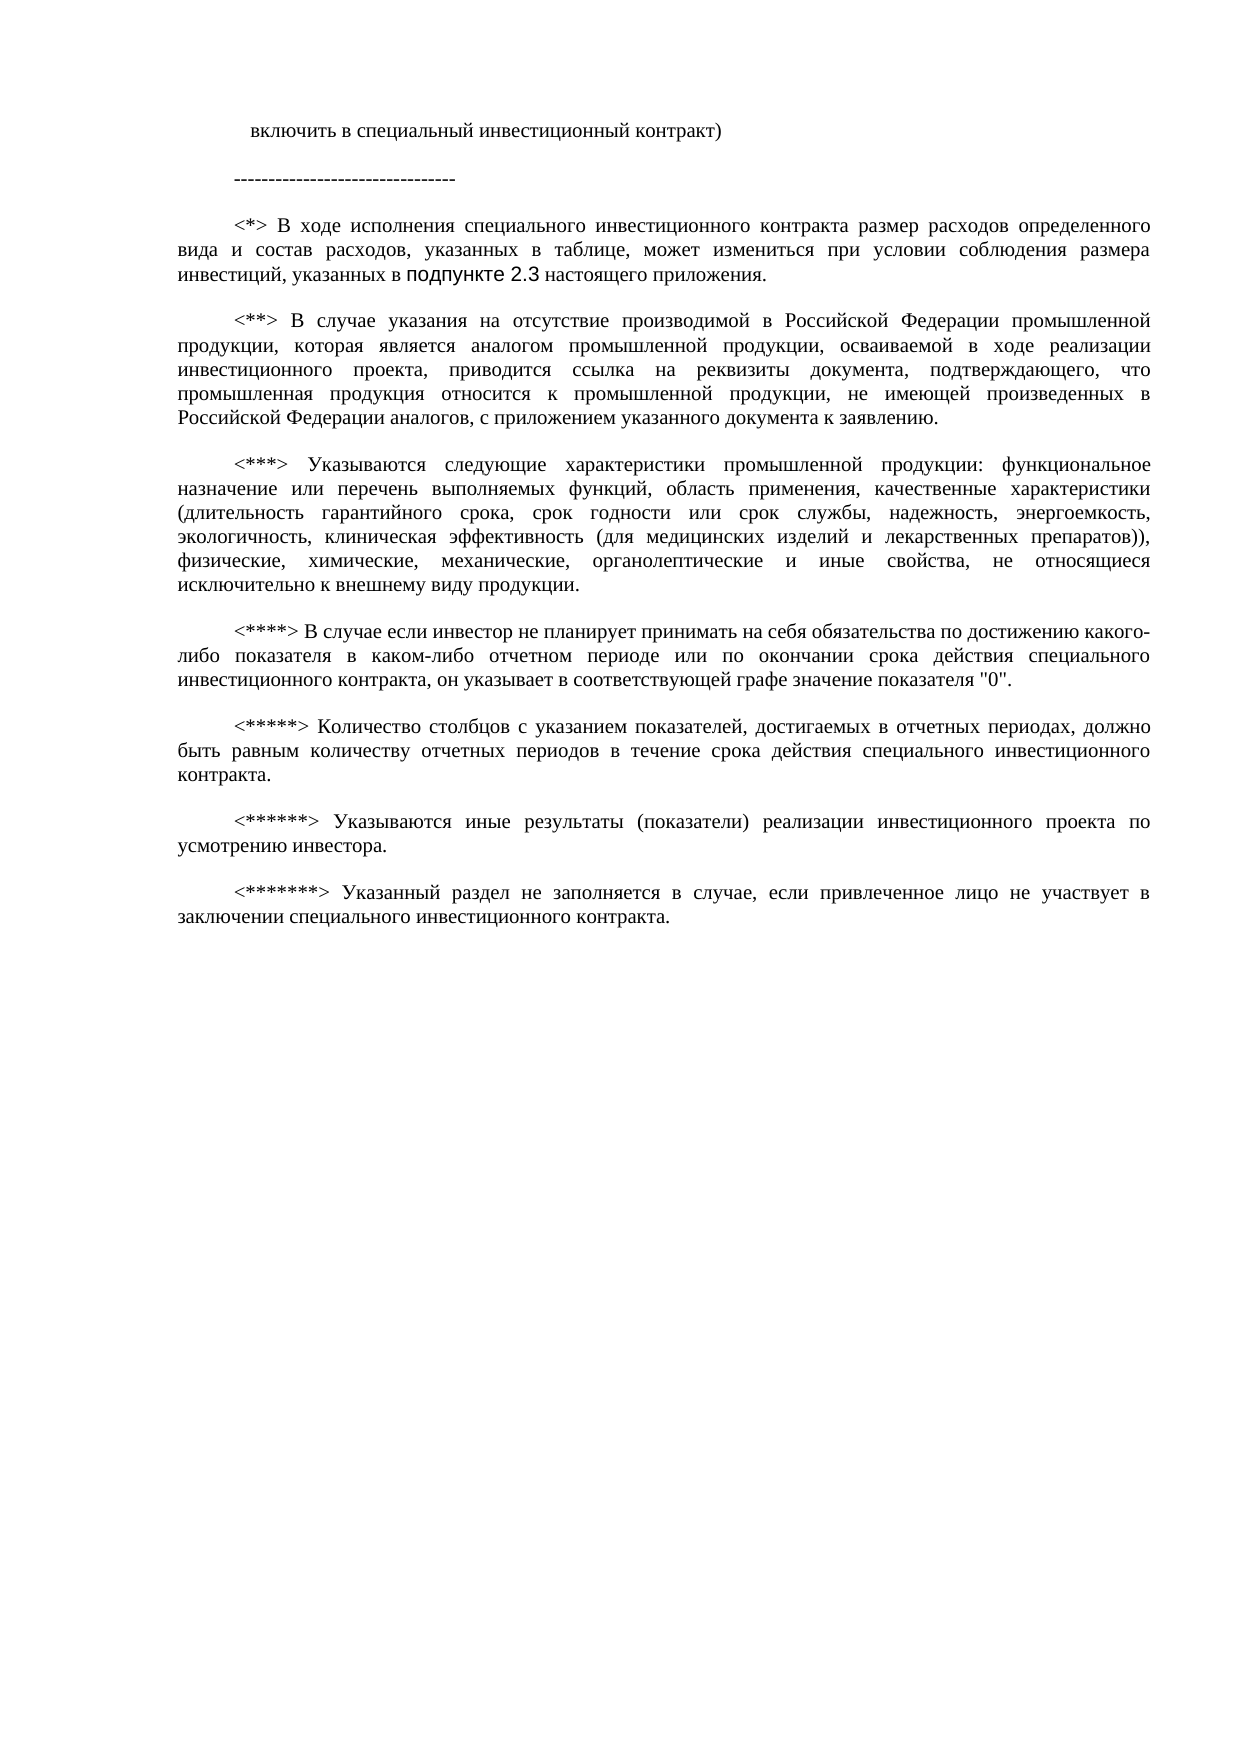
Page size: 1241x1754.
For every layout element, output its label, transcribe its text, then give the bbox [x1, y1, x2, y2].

text <****> В случае если инвестор не планирует принимать на себя обязательства по достижению какого-либо показателя в каком-либо отчетном периоде или по окончании срока действия специального инвестиционного контракта, он указывает в соответствующей графе значение показателя "0". [177, 619, 1152, 691]
text <*****> Количество столбцов с указанием показателей, достигаемых в отчетных периодах, должно быть равным количеству отчетных периодов в течение срока действия специального инвестиционного контракта. [177, 714, 1152, 786]
text <*> В ходе исполнения специального инвестиционного контракта размер расходов определенного вида и состав расходов, указанных в таблице, может измениться при условии соблюдения размера инвестиций, указанных в подпункте 2.3 настоящего приложения. [177, 213, 1152, 286]
text <**> В случае указания на отсутствие производимой в Российской Федерации промышленной продукции, которая является аналогом промышленной продукции, осваиваемой в ходе реализации инвестиционного проекта, приводится ссылка на реквизиты документа, подтверждающего, что промышленная продукция относится к промышленной продукции, не имеющей произведенных в Российской Федерации аналогов, с приложением указанного документа к заявлению. [177, 308, 1152, 429]
text включить в специальный инвестиционный контракт) [177, 118, 1152, 142]
text <******> Указываются иные результаты (показатели) реализации инвестиционного проекта по усмотрению инвестора. [177, 809, 1152, 857]
text <*******> Указанный раздел не заполняется в случае, если привлеченное лицо не участвует в заключении специального инвестиционного контракта. [177, 880, 1152, 928]
text -------------------------------- [177, 166, 1152, 190]
text <***> Указываются следующие характеристики промышленной продукции: функциональное назначение или перечень выполняемых функций, область применения, качественные характеристики (длительность гарантийного срока, срок годности или срок службы, надежность, энергоемкость, экологичность, клиническая эффективность (для медицинских изделий и лекарственных препаратов)), физические, химические, механические, органолептические и иные свойства, не относящиеся исключительно к внешнему виду продукции. [177, 452, 1152, 596]
